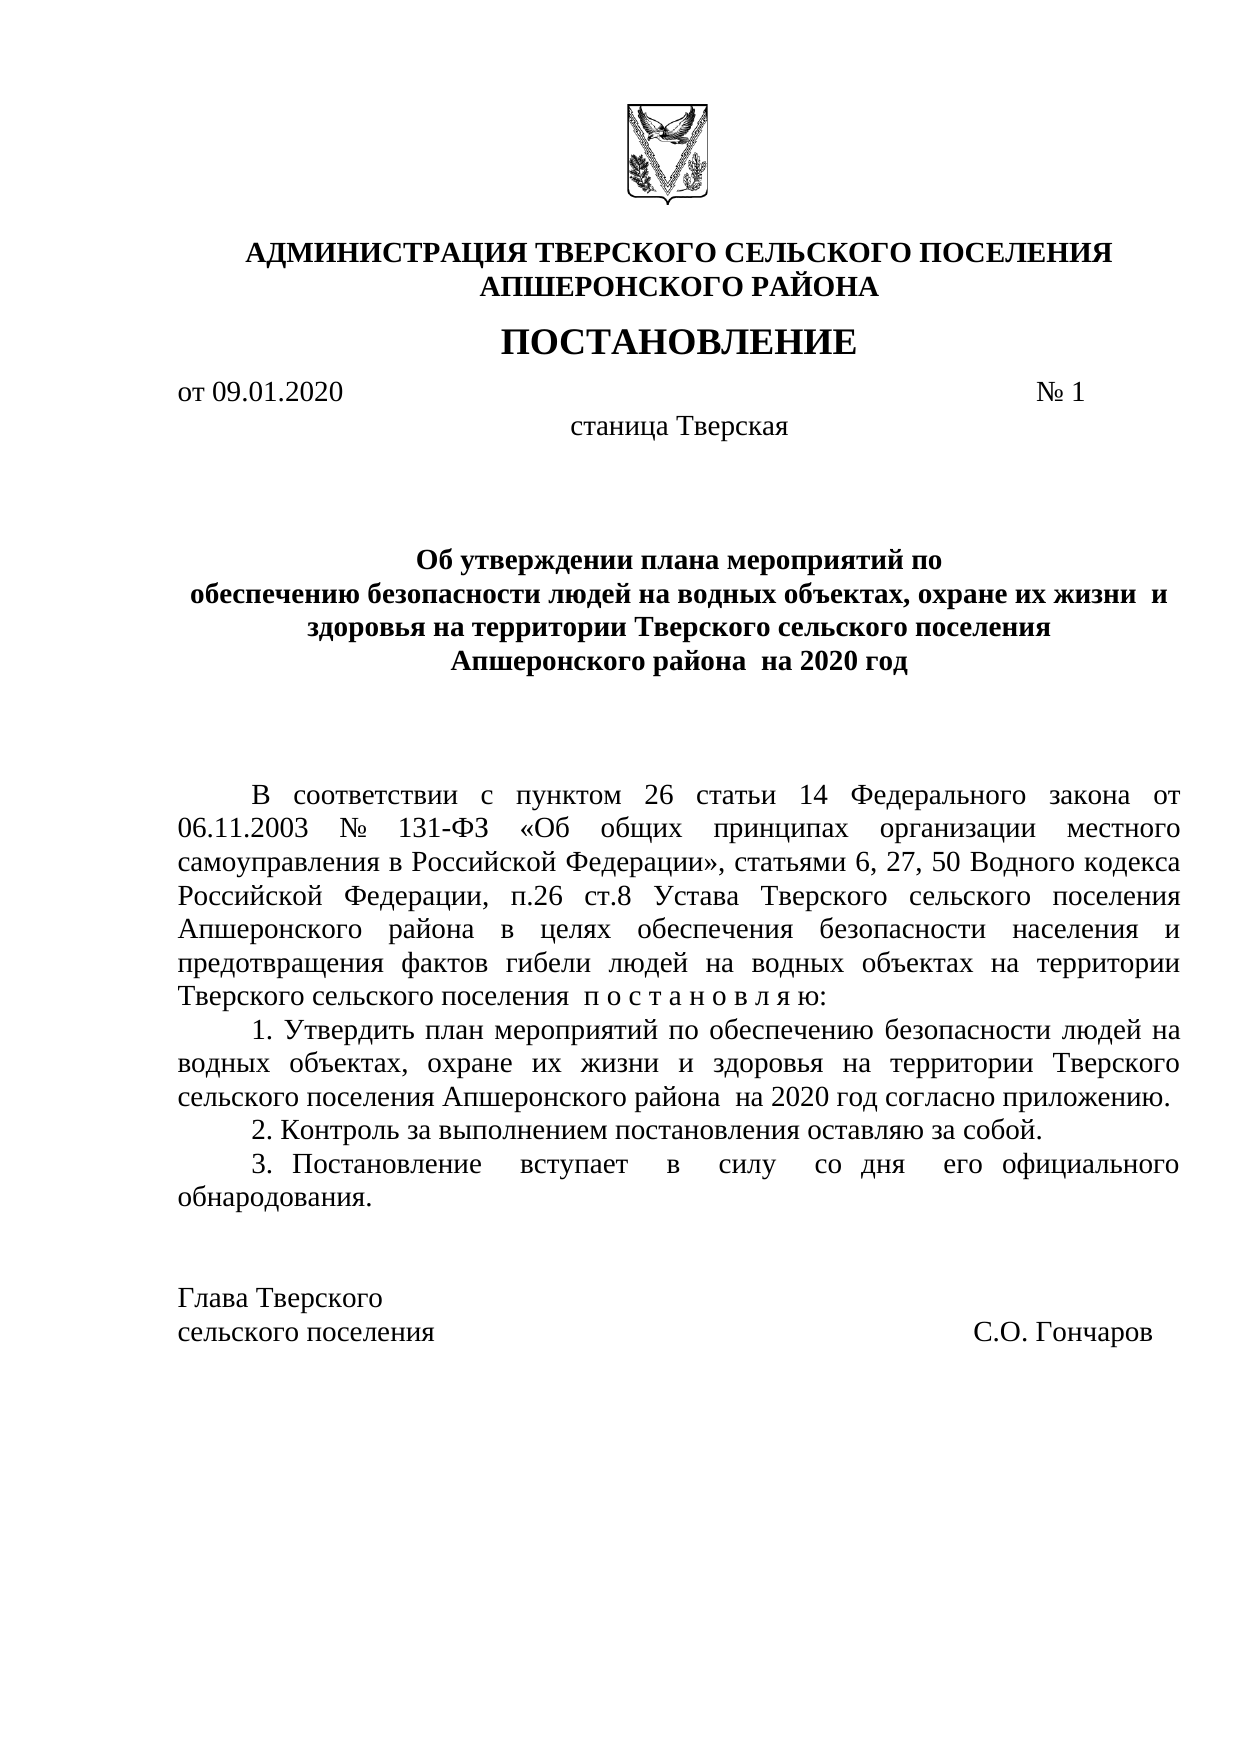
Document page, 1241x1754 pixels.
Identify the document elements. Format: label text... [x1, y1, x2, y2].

text Глава Тверского [177, 1280, 1181, 1314]
text 3. Постановление вступает в силу со дня его официального обнародования. [177, 1146, 1181, 1213]
text 2. Контроль за выполнением постановления оставляю за собой. [177, 1112, 1181, 1146]
text станица Тверская [177, 408, 1181, 442]
text от 09.01.2020 № 1 [177, 374, 1181, 408]
text ПОСТАНОВЛЕНИЕ [177, 319, 1181, 362]
text АДМИНИСТРАЦИЯ ТВЕРСКОГО СЕЛЬСКОГО ПОСЕЛЕНИЯ [177, 236, 1181, 269]
text В соответствии с пунктом 26 статьи 14 Федерального закона от 06.11.2003 № 131-ФЗ «Об общих принципах организации местного самоуправления в Российской Федерации», статьями 6, 27, 50 Водного кодекса Российской Федерации, п.26 ст.8 Устава Тверского сельского поселения Апшеронского района в целях обеспечения безопасности населения и предотвращения фактов гибели людей на водных объектах на территории Тверского сельского поселения п о с т а н о в л я ю: [177, 777, 1181, 1012]
text Апшеронского района на 2020 год [177, 643, 1181, 676]
text АПШЕРОНСКОГО РАЙОНА [177, 269, 1181, 303]
text Об утверждении плана мероприятий по [177, 542, 1181, 576]
text обеспечению безопасности людей на водных объектах, охране их жизни и здоровья на территории Тверского сельского поселения [177, 576, 1181, 643]
text 1. Утвердить план мероприятий по обеспечению безопасности людей на водных объектах, охране их жизни и здоровья на территории Тверского сельского поселения Апшеронского района на 2020 год согласно приложению. [177, 1012, 1181, 1112]
picture [627, 104, 708, 205]
text сельского поселения С.О. Гончаров [177, 1314, 1181, 1347]
